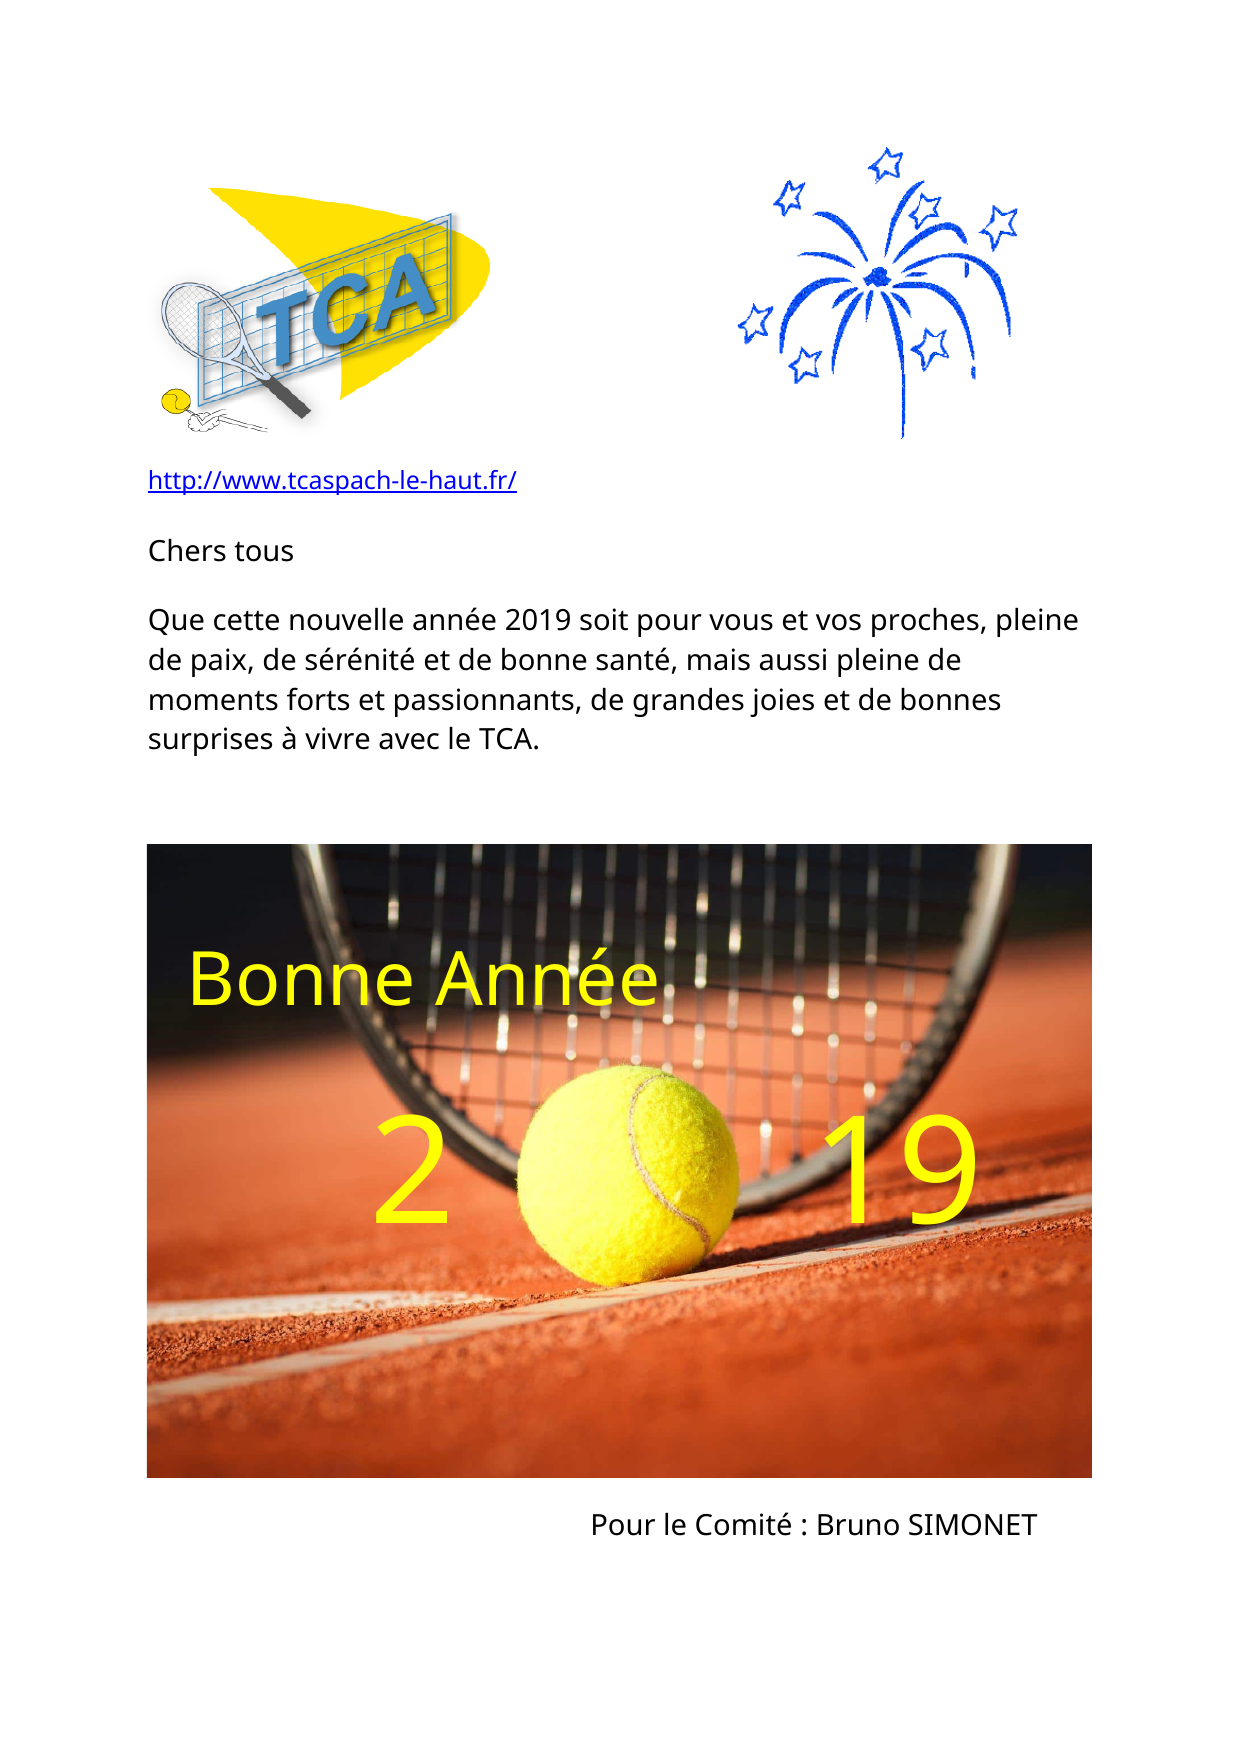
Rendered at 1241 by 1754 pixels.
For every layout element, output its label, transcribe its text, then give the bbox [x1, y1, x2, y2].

picture [147, 182, 500, 439]
text Chers tous [148, 531, 1093, 570]
text Pour le Comité : Bruno SIMONET [590, 1505, 1093, 1544]
picture [737, 147, 1018, 439]
picture [146, 844, 1092, 1478]
text Que cette nouvelle année 2019 soit pour vous et vos proches, pleine de paix, de sérénité et de bonne santé, mais aussi pleine de moments forts et passionnants, de grandes joies et de bonnes surprises à vivre avec le TCA. [148, 599, 1093, 758]
text 2 19 [148, 1063, 1093, 1267]
text http://www.tcaspach-le-haut.fr/ [148, 462, 1093, 496]
text Bonne Année [148, 925, 1093, 1027]
